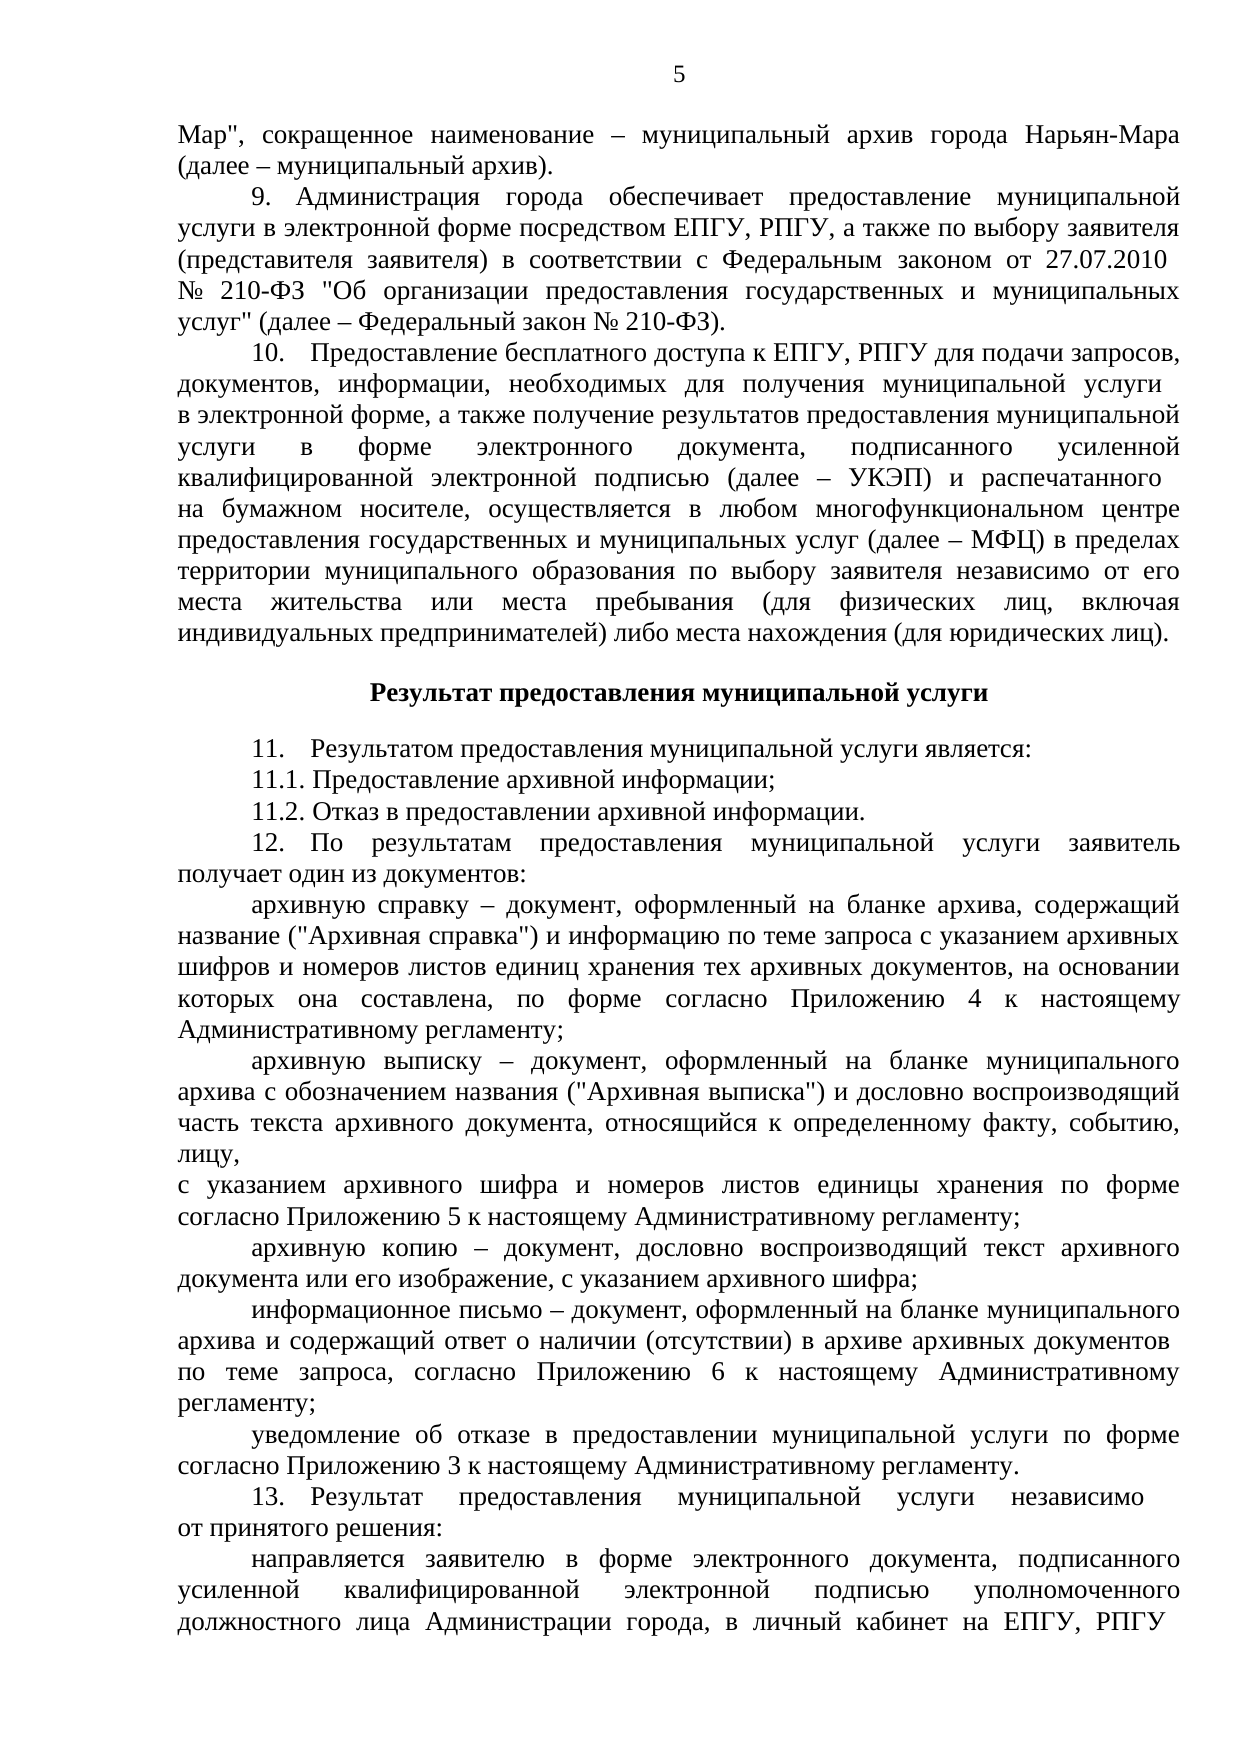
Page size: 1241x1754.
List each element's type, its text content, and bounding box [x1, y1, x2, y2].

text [177, 1542, 1181, 1636]
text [177, 118, 1181, 180]
text 11. Результатом предоставления муниципальной услуги является: [177, 732, 1181, 764]
text 9. Администрация города обеспечивает предоставление муниципальной услуги в электронной форме посредством ЕПГУ, РПГУ, а также по выбору заявителя (представителя заявителя) в соответствии с Федеральным законом от 27.07.2010 № 210-ФЗ "Об организации предоставления государственных и муниципальных услуг" (далее – Федеральный закон № 210-ФЗ). [177, 180, 1181, 336]
text уведомление об отказе в предоставлении муниципальной услуги по форме согласно Приложению 3 к настоящему Административному регламенту. [177, 1418, 1181, 1480]
text 11.1. Предоставление архивной информации; [177, 764, 1181, 795]
text 11.2. Отказ в предоставлении архивной информации. [177, 795, 1181, 826]
text информационное письмо – документ, оформленный на бланке муниципального архива и содержащий ответ о наличии (отсутствии) в архиве архивных документов по теме запроса, согласно Приложению 6 к настоящему Административному регламенту; [177, 1293, 1181, 1418]
text 10. Предоставление бесплатного доступа к ЕПГУ, РПГУ для подачи запросов, документов, информации, необходимых для получения муниципальной услуги в электронной форме, а также получение результатов предоставления муниципальной услуги в форме электронного документа, подписанного усиленной квалифицированной электронной подписью (далее – УКЭП) и распечатанного на бумажном носителе, осуществляется в любом многофункциональном центре предоставления государственных и муниципальных услуг (далее – МФЦ) в пределах территории муниципального образования по выбору заявителя независимо от его места жительства или места пребывания (для физических лиц, включая индивидуальных предпринимателей) либо места нахождения (для юридических лиц). [177, 336, 1181, 648]
text 12. По результатам предоставления муниципальной услуги заявитель получает один из документов: [177, 826, 1181, 888]
text 13. Результат предоставления муниципальной услуги независимо от принятого решения: [177, 1480, 1181, 1542]
text Результат предоставления муниципальной услуги [177, 676, 1181, 707]
text архивную справку – документ, оформленный на бланке архива, содержащий название ("Архивная справка") и информацию по теме запроса с указанием архивных шифров и номеров листов единиц хранения тех архивных документов, на основании которых она составлена, по форме согласно Приложению 4 к настоящему Административному регламенту; [177, 888, 1181, 1044]
text архивную копию – документ, дословно воспроизводящий текст архивного документа или его изображение, с указанием архивного шифра; [177, 1231, 1181, 1293]
text архивную выписку – документ, оформленный на бланке муниципального архива с обозначением названия ("Архивная выписка") и дословно воспроизводящий часть текста архивного документа, относящийся к определенному факту, событию, лицу, с указанием архивного шифра и номеров листов единицы хранения по форме согласно Приложению 5 к настоящему Административному регламенту; [177, 1044, 1181, 1231]
